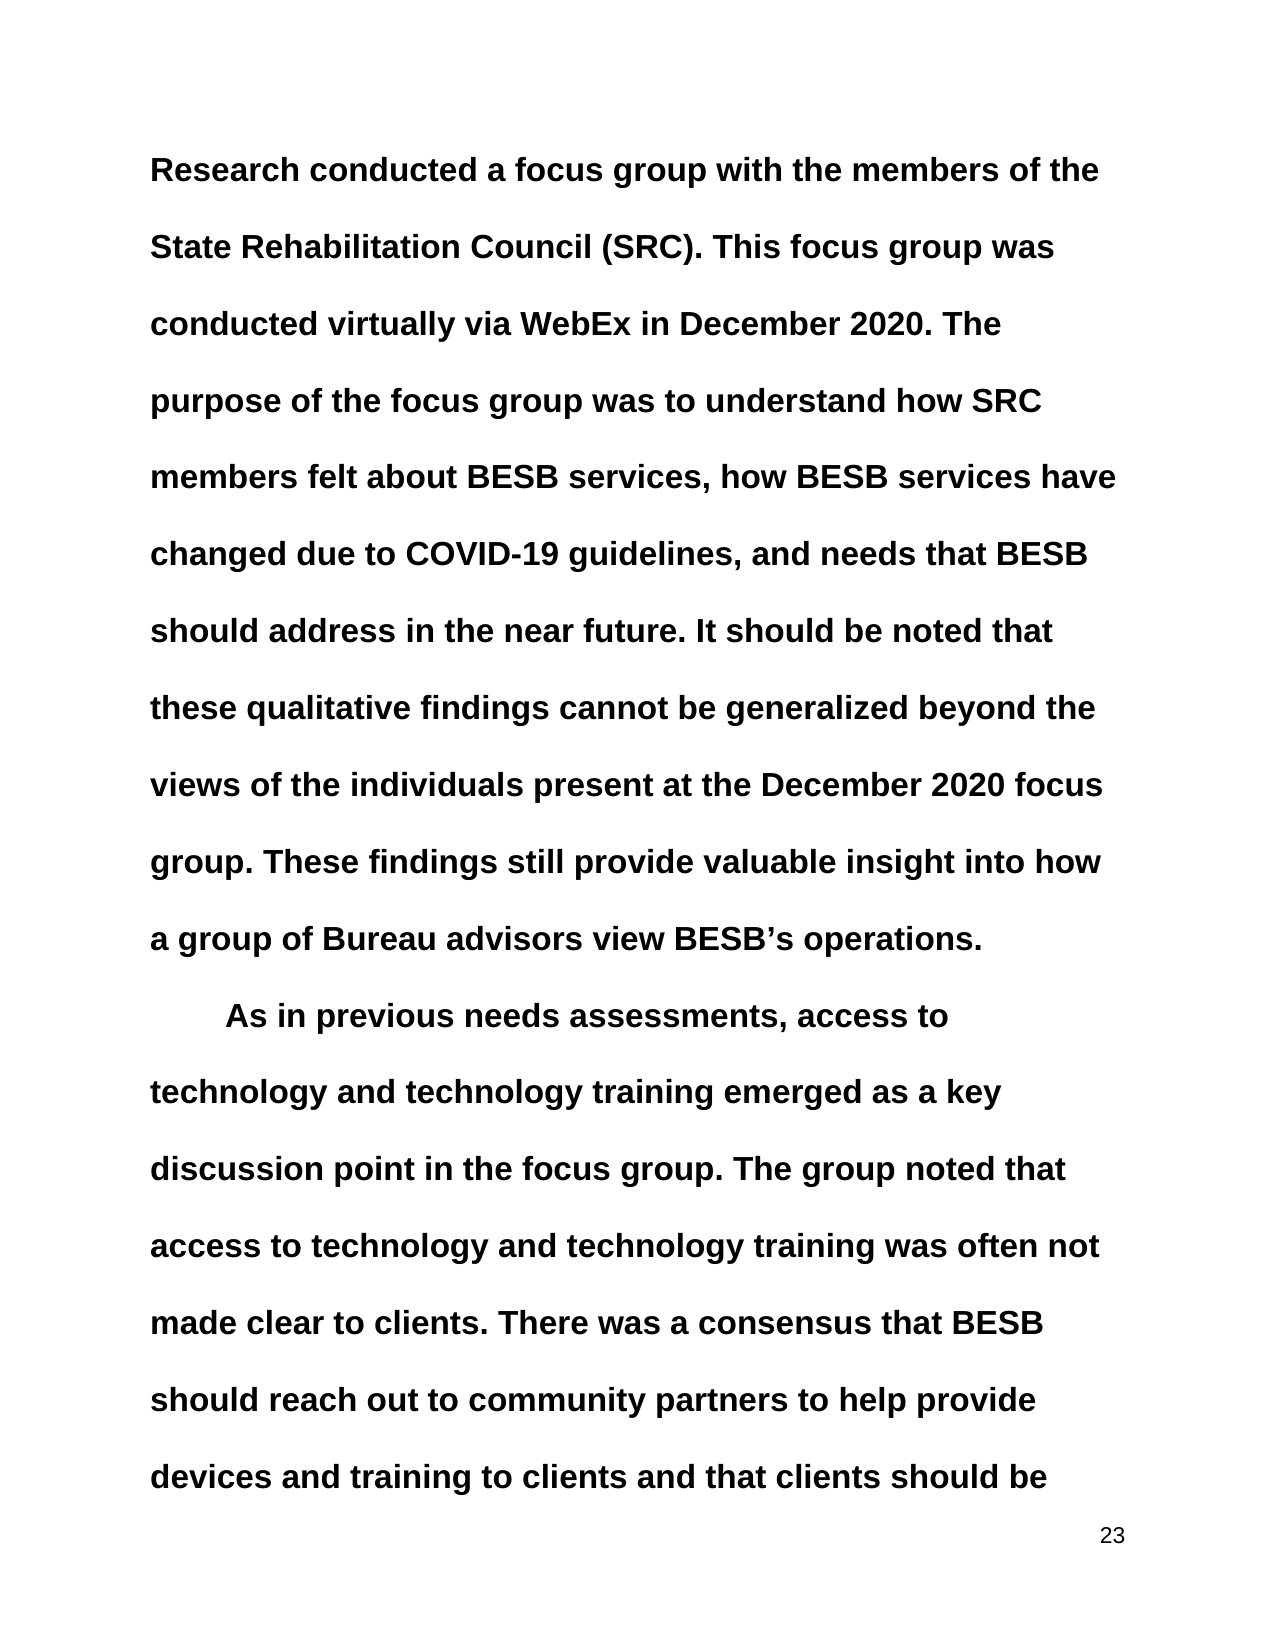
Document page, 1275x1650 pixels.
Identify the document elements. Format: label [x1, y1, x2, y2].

text [150, 996, 1125, 1495]
text [150, 150, 1125, 957]
